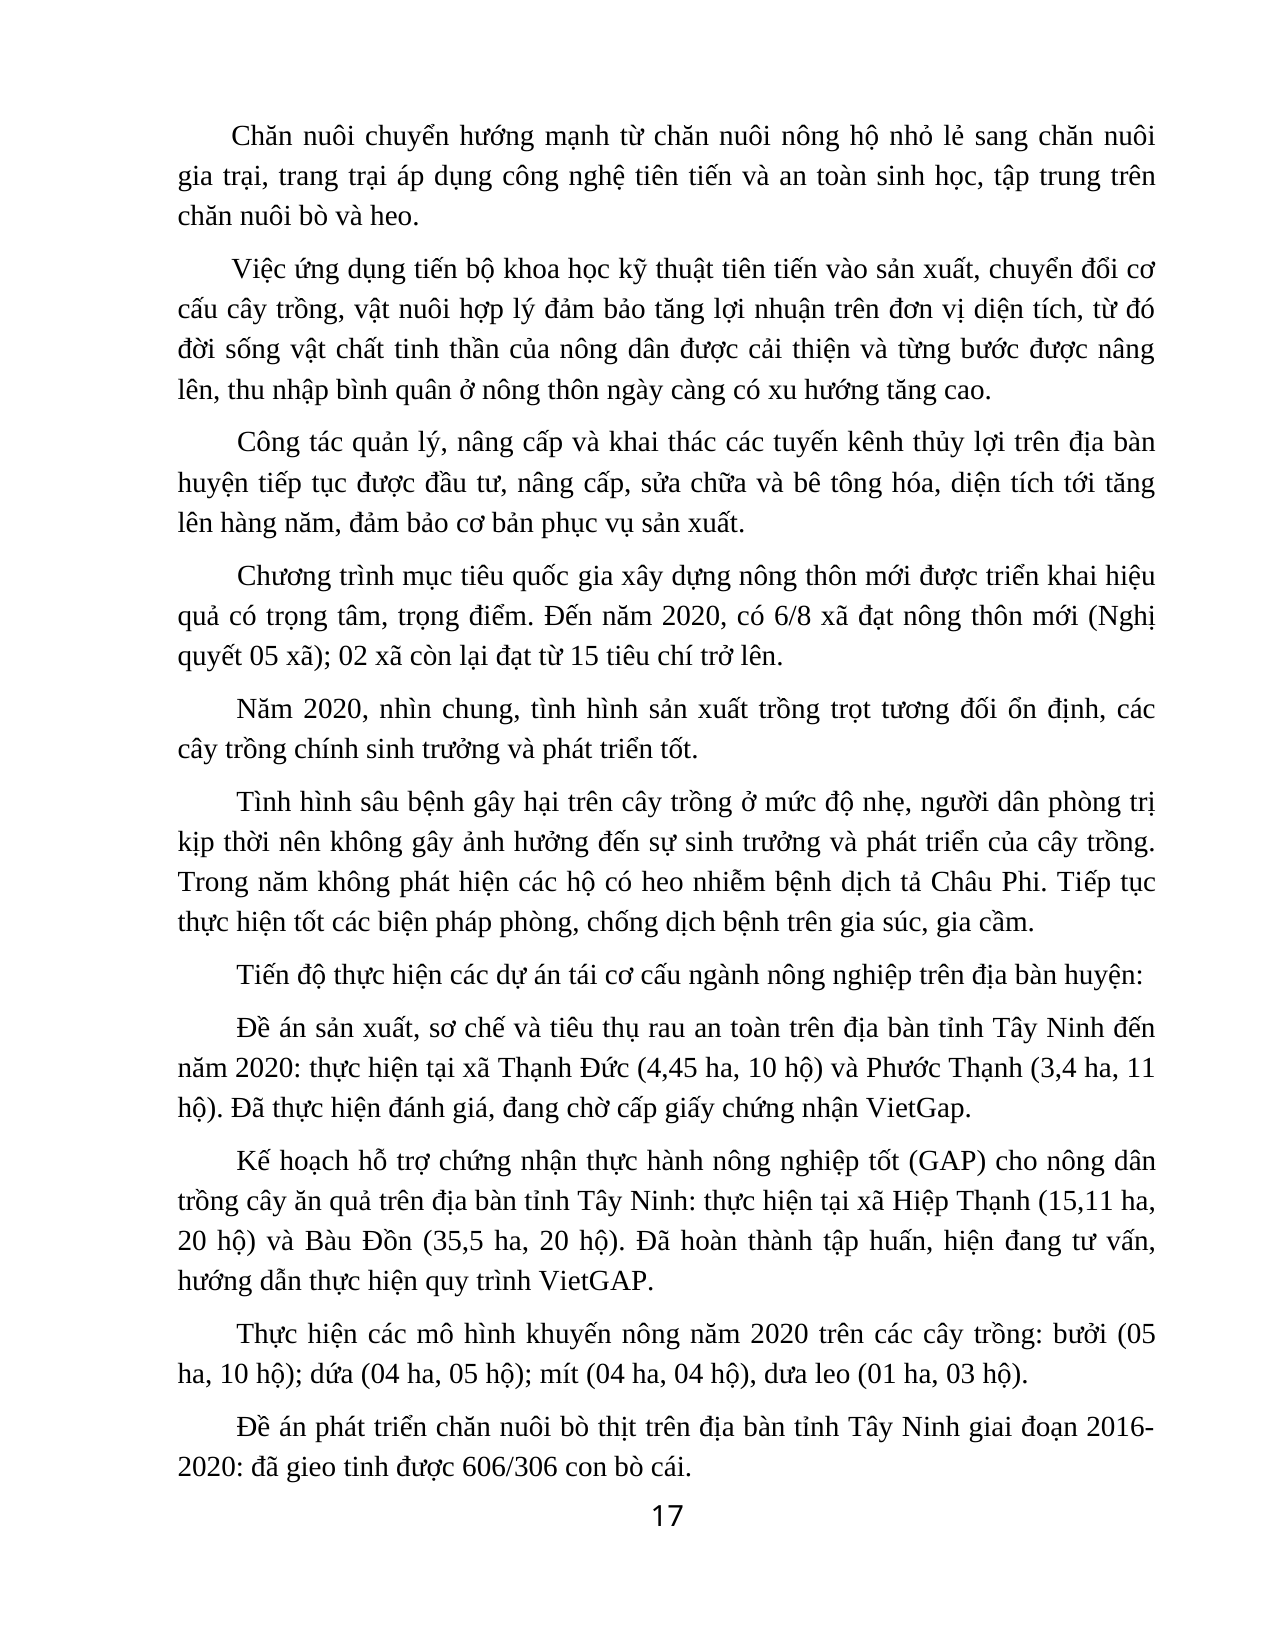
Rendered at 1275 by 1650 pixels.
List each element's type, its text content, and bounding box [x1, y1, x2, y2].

text Đề án phát triển chăn nuôi bò thịt trên địa bàn tỉnh Tây Ninh giai đoạn 2016-2020: đã gieo tinh được 606/306 con bò cái. [177, 1409, 1157, 1483]
text Chương trình mục tiêu quốc gia xây dựng nông thôn mới được triển khai hiệu quả có trọng tâm, trọng điểm. Đến năm 2020, có 6/8 xã đạt nông thôn mới (Nghị quyết 05 xã); 02 xã còn lại đạt từ 15 tiêu chí trở lên. [177, 558, 1157, 672]
text Công tác quản lý, nâng cấp và khai thác các tuyến kênh thủy lợi trên địa bàn huyện tiếp tục được đầu tư, nâng cấp, sửa chữa và bê tông hóa, diện tích tới tăng lên hàng năm, đảm bảo cơ bản phục vụ sản xuất. [177, 424, 1157, 538]
text Chăn nuôi chuyển hướng mạnh từ chăn nuôi nông hộ nhỏ lẻ sang chăn nuôi gia trại, trang trại áp dụng công nghệ tiên tiến và an toàn sinh học, tập trung trên chăn nuôi bò và heo. [177, 118, 1157, 232]
text Kế hoạch hỗ trợ chứng nhận thực hành nông nghiệp tốt (GAP) cho nông dân trồng cây ăn quả trên địa bàn tỉnh Tây Ninh: thực hiện tại xã Hiệp Thạnh (15,11 ha, 20 hộ) và Bàu Đồn (35,5 ha, 20 hộ). Đã hoàn thành tập huấn, hiện đang tư vấn, hướng dẫn thực hiện quy trình VietGAP. [177, 1143, 1157, 1297]
text Thực hiện các mô hình khuyến nông năm 2020 trên các cây trồng: bưởi (05 ha, 10 hộ); dứa (04 ha, 05 hộ); mít (04 ha, 04 hộ), dưa leo (01 ha, 03 hộ). [177, 1316, 1157, 1390]
text Năm 2020, nhìn chung, tình hình sản xuất trồng trọt tương đối ổn định, các cây trồng chính sinh trưởng và phát triển tốt. [177, 691, 1157, 764]
text Đề án sản xuất, sơ chế và tiêu thụ rau an toàn trên địa bàn tỉnh Tây Ninh đến năm 2020: thực hiện tại xã Thạnh Đức (4,45 ha, 10 hộ) và Phước Thạnh (3,4 ha, 11 hộ). Đã thực hiện đánh giá, đang chờ cấp giấy chứng nhận VietGap. [177, 1010, 1157, 1124]
text Tiến độ thực hiện các dự án tái cơ cấu ngành nông nghiệp trên địa bàn huyện: [177, 957, 1157, 991]
text Việc ứng dụng tiến bộ khoa học kỹ thuật tiên tiến vào sản xuất, chuyển đổi cơ cấu cây trồng, vật nuôi hợp lý đảm bảo tăng lợi nhuận trên đơn vị diện tích, từ đó đời sống vật chất tinh thần của nông dân được cải thiện và từng bước được nâng lên, thu nhập bình quân ở nông thôn ngày càng có xu hướng tăng cao. [177, 251, 1157, 405]
text Tình hình sâu bệnh gây hại trên cây trồng ở mức độ nhẹ, người dân phòng trị kịp thời nên không gây ảnh hưởng đến sự sinh trưởng và phát triển của cây trồng. Trong năm không phát hiện các hộ có heo nhiễm bệnh dịch tả Châu Phi. Tiếp tục thực hiện tốt các biện pháp phòng, chống dịch bệnh trên gia súc, gia cầm. [177, 784, 1157, 938]
